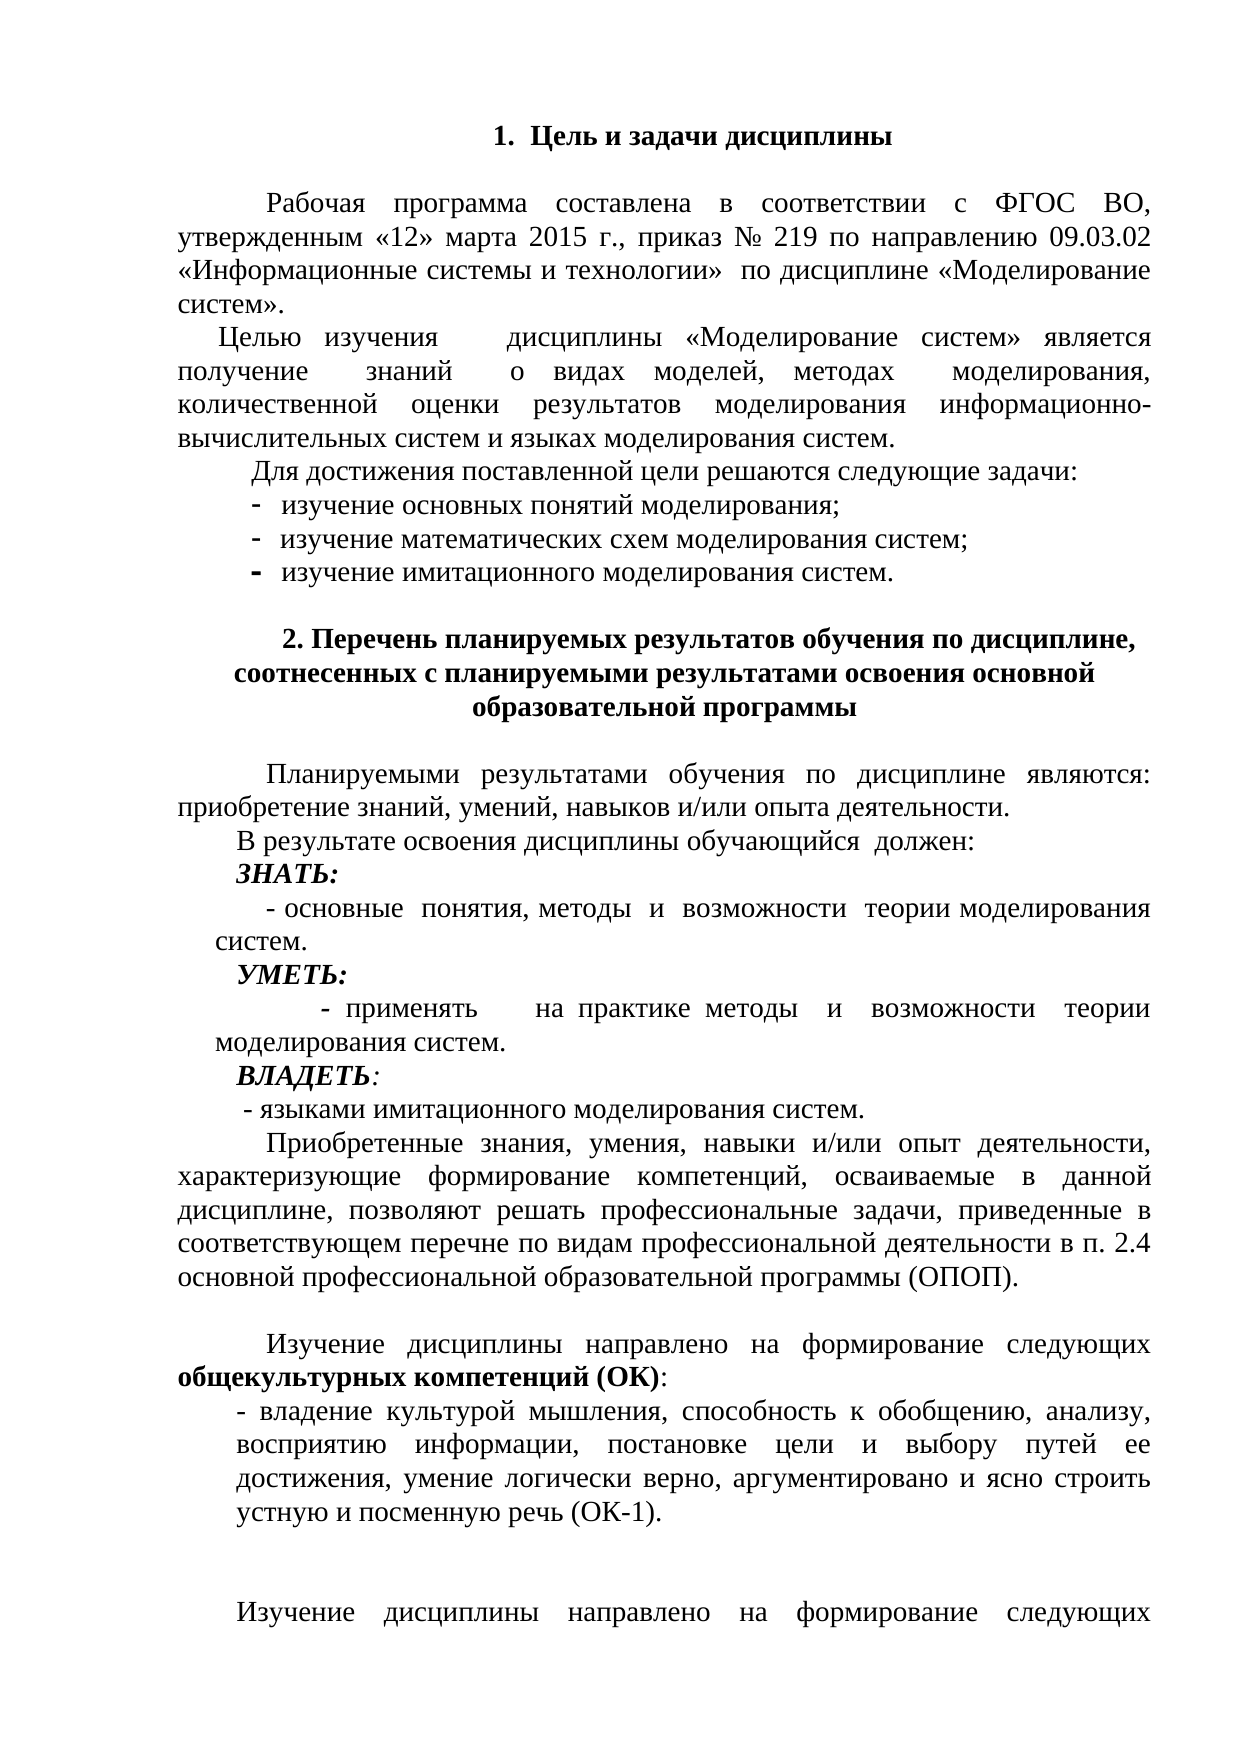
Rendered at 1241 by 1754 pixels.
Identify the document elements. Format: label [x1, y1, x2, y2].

table_header [166, 118, 1240, 1628]
